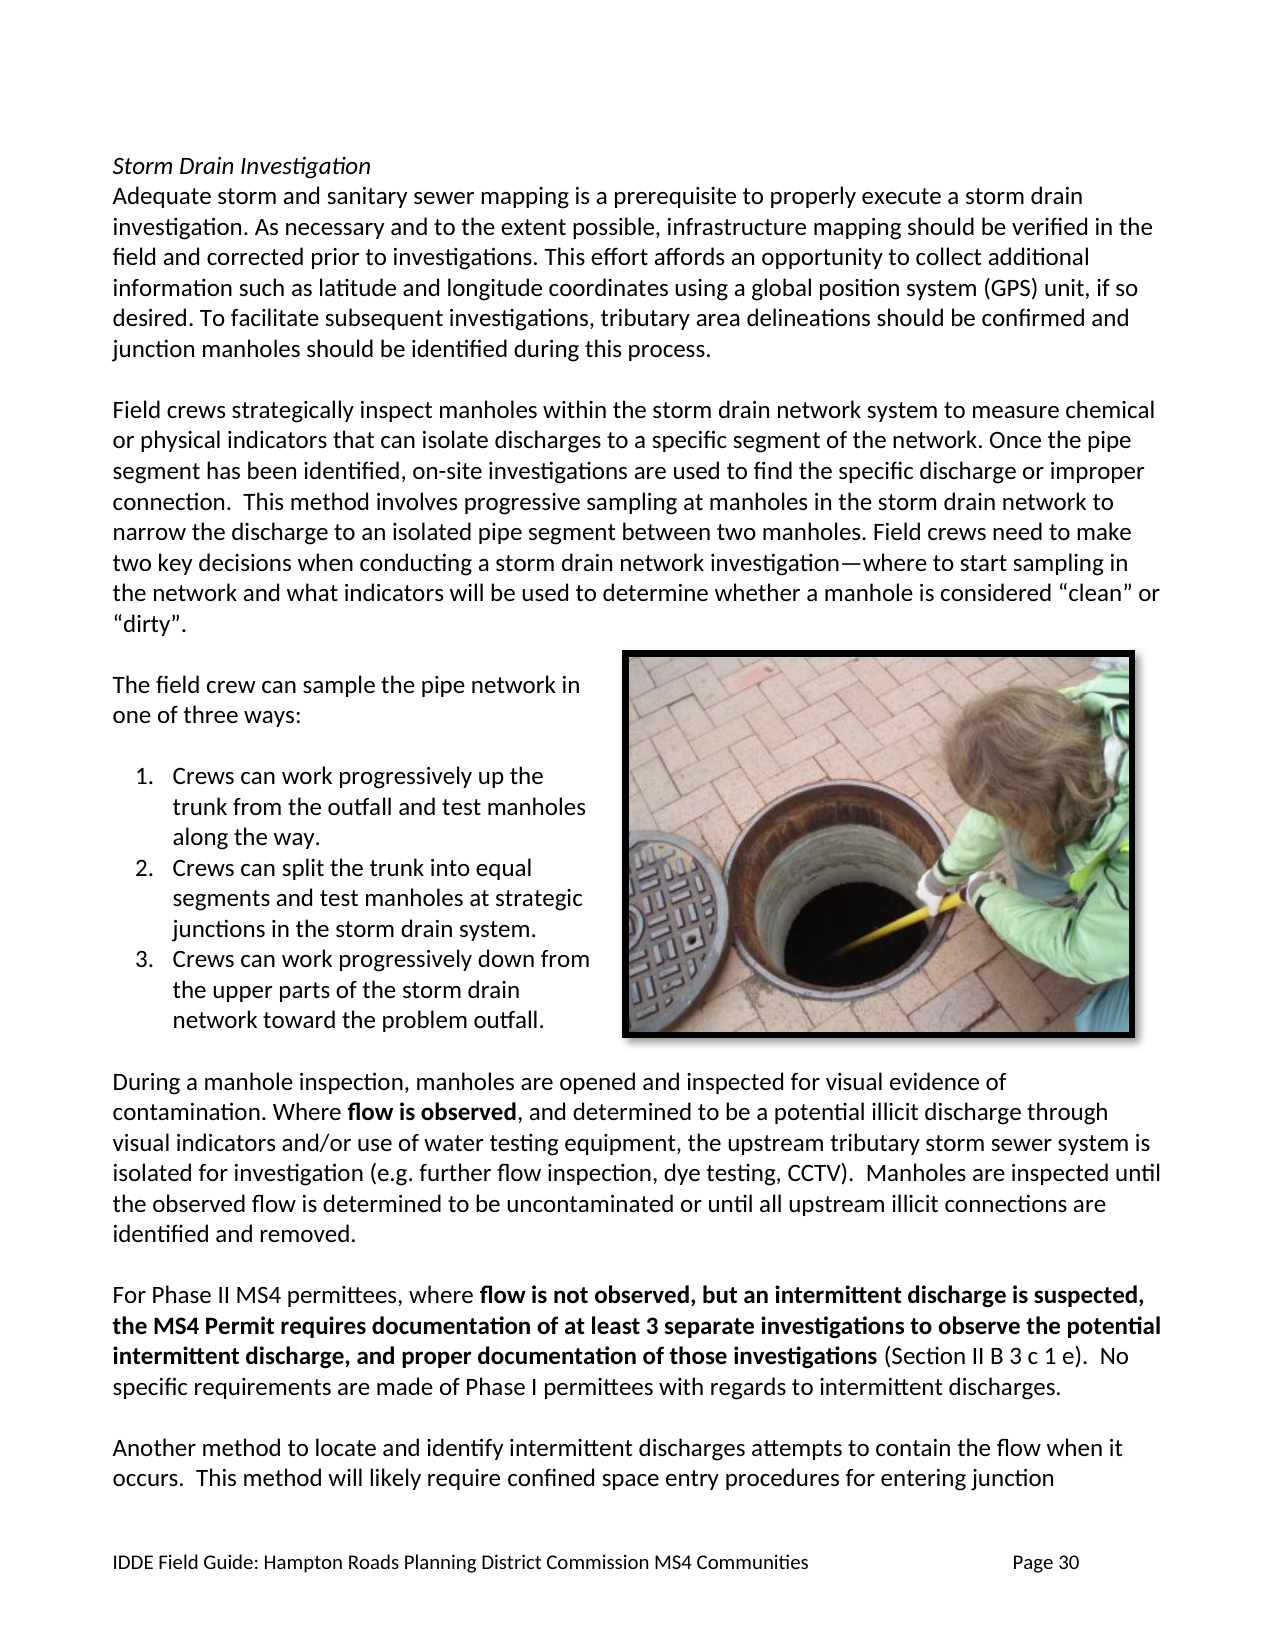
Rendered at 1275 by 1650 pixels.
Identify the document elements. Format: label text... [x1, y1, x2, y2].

list Crews can split the trunk into equal segments and test manholes at strategic junctions in the storm drain system. [135, 852, 1162, 943]
text Storm Drain Investigation [112, 150, 1162, 181]
text The field crew can sample the pipe network in one of three ways: [112, 669, 1162, 730]
text During a manhole inspection, manholes are opened and inspected for visual evidence of contamination. Where flow is observed, and determined to be a potential illicit discharge through visual indicators and/or use of water testing equipment, the upstream tributary storm sewer system is isolated for investigation (e.g. further flow inspection, dye testing, CCTV). Manholes are inspected until the observed flow is determined to be uncontaminated or until all upstream illicit connections are identified and removed. [112, 1066, 1162, 1249]
text Field crews strategically inspect manholes within the storm drain network system to measure chemical or physical indicators that can isolate discharges to a specific segment of the network. Once the pipe segment has been identified, on-site investigations are used to find the specific discharge or improper connection. This method involves progressive sampling at manholes in the storm drain network to narrow the discharge to an isolated pipe segment between two manholes. Field crews need to make two key decisions when conducting a storm drain network investigation—where to start sampling in the network and what indicators will be used to determine whether a manhole is considered “clean” or “dirty”. [112, 394, 1162, 638]
text Adequate storm and sanitary sewer mapping is a prerequisite to properly execute a storm drain investigation. As necessary and to the extent possible, infrastructure mapping should be verified in the field and corrected prior to investigations. This effort affords an opportunity to collect additional information such as latitude and longitude coordinates using a global position system (GPS) unit, if so desired. To facilitate subsequent investigations, tributary area delineations should be confirmed and junction manholes should be identified during this process. [112, 181, 1162, 364]
list Crews can work progressively down from the upper parts of the storm drain network toward the problem outfall. [135, 943, 1162, 1035]
picture [629, 730, 1129, 760]
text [112, 1432, 1162, 1493]
text For Phase II MS4 permittees, where flow is not observed, but an intermittent discharge is suspected, the MS4 Permit requires documentation of at least 3 separate investigations to observe the potential intermittent discharge, and proper documentation of those investigations (Section II B 3 c 1 e). No specific requirements are made of Phase I permittees with regards to intermittent discharges. [112, 1279, 1162, 1401]
list Crews can work progressively up the trunk from the outfall and test manholes along the way. [135, 760, 1162, 852]
picture [629, 657, 1129, 669]
